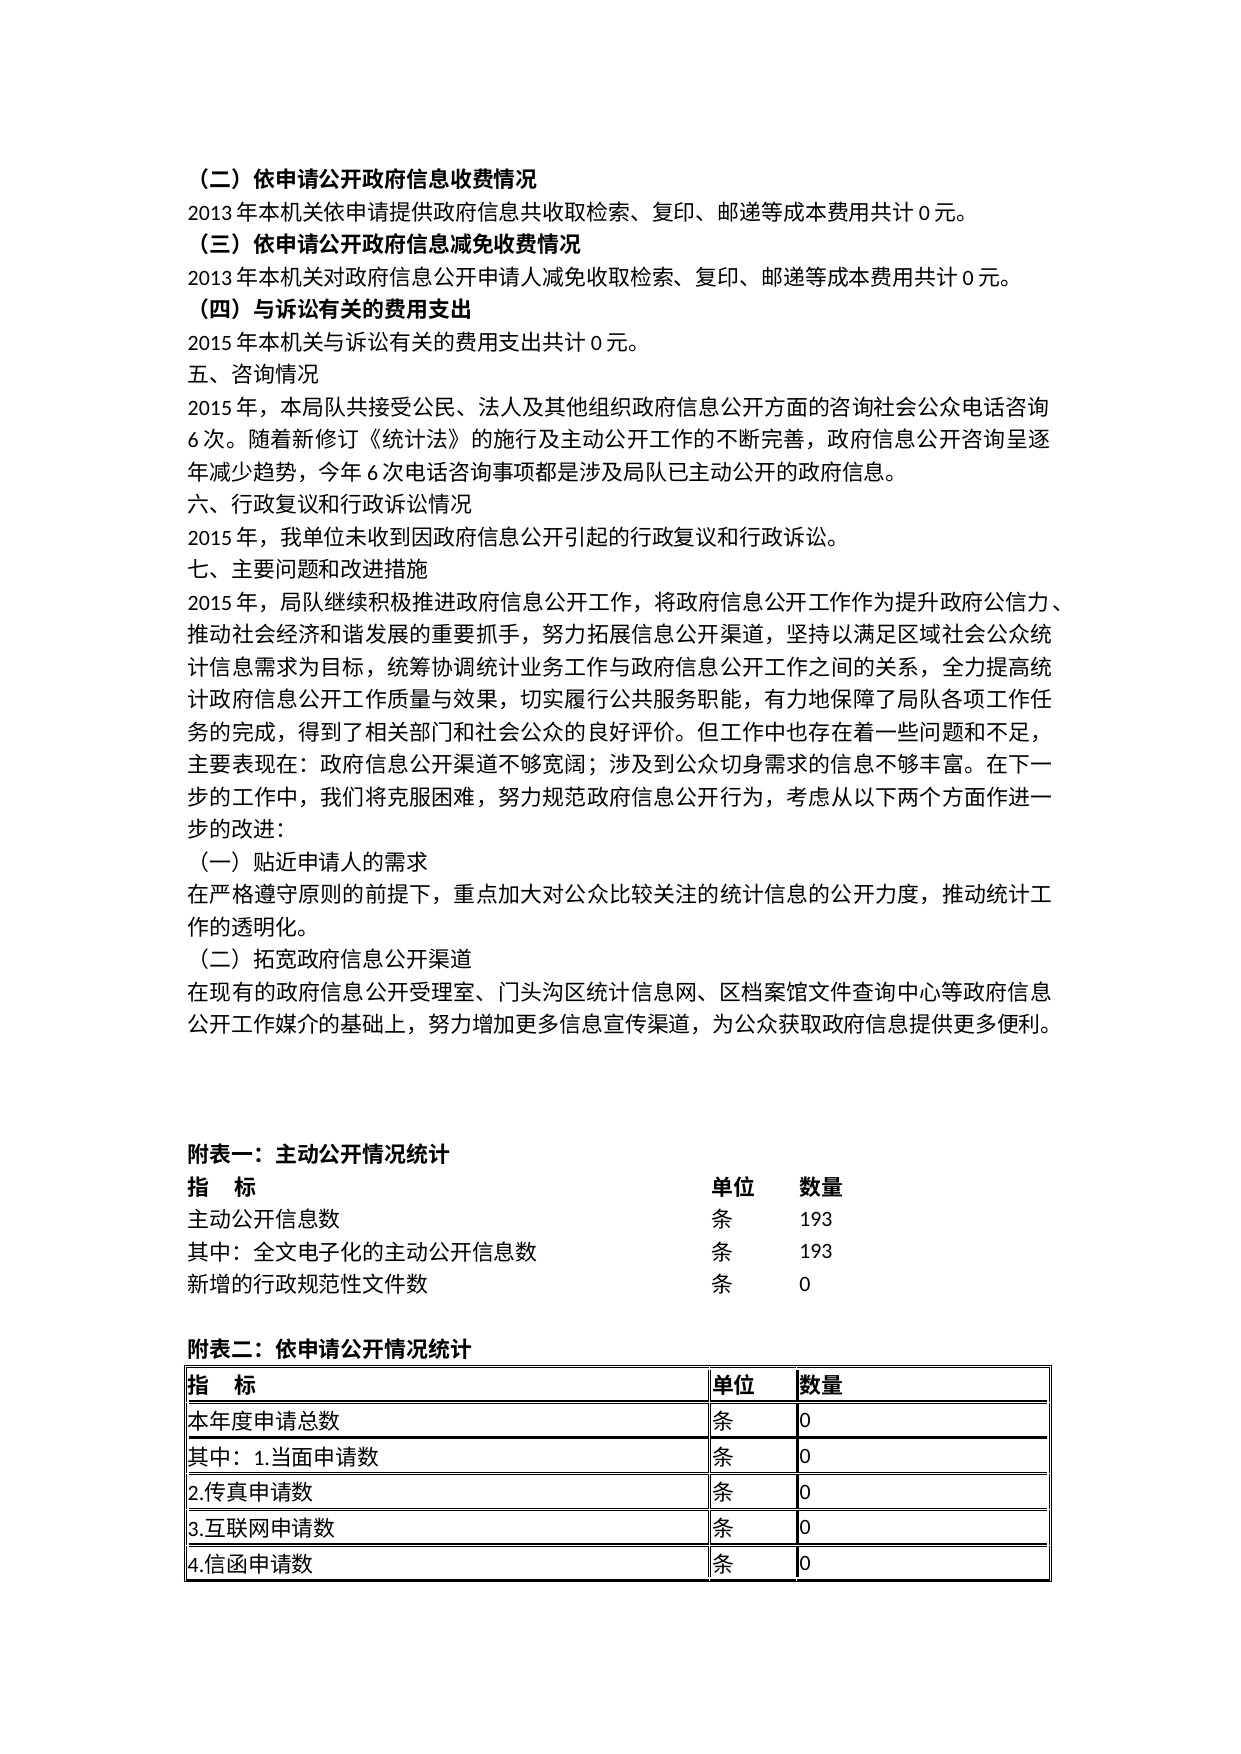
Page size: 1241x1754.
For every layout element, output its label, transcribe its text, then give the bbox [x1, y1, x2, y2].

text 2015年，局队继续积极推进政府信息公开工作，将政府信息公开工作作为提升政府公信力、推动社会经济和谐发展的重要抓手，努力拓展信息公开渠道，坚持以满足区域社会公众统计信息需求为目标，统筹协调统计业务工作与政府信息公开工作之间的关系，全力提高统计政府信息公开工作质量与效果，切实履行公共服务职能，有力地保障了局队各项工作任务的完成，得到了相关部门和社会公众的良好评价。但工作中也存在着一些问题和不足，主要表现在：政府信息公开渠道不够宽阔；涉及到公众切身需求的信息不够丰富。在下一步的工作中，我们将克服困难，努力规范政府信息公开行为，考虑从以下两个方面作进一步的改进： [187, 584, 1053, 844]
table_cell 0 [797, 1472, 1050, 1507]
table_cell 0 [799, 1436, 1049, 1472]
table_cell 主动公开信息数 [188, 1202, 712, 1234]
table_cell 条 [712, 1267, 799, 1299]
text （二）依申请公开政府信息收费情况 [187, 162, 1053, 194]
text 2013年本机关对政府信息公开申请人减免收取检索、复印、邮递等成本费用共计0元。 [187, 259, 1053, 292]
table_cell 条 [711, 1404, 796, 1436]
table_cell 条 [712, 1235, 799, 1267]
text 在严格遵守原则的前提下，重点加大对公众比较关注的统计信息的公开力度，推动统计工作的透明化。 [187, 877, 1053, 942]
table_cell 4.信函申请数 [187, 1543, 709, 1579]
text 2013年本机关依申请提供政府信息共收取检索、复印、邮递等成本费用共计0元。 [187, 194, 1053, 227]
table_header 指 标 [187, 1368, 709, 1400]
text 附表二：依申请公开情况统计 [187, 1332, 1053, 1364]
text 2015年，本局队共接受公民、法人及其他组织政府信息公开方面的咨询社会公众电话咨询6次。随着新修订《统计法》的施行及主动公开工作的不断完善，政府信息公开咨询呈逐年减少趋势，今年6次电话咨询事项都是涉及局队已主动公开的政府信息。 [187, 389, 1053, 487]
text 2015年本机关与诉讼有关的费用支出共计0元。 [187, 324, 1053, 357]
table_cell 本年度申请总数 [187, 1400, 708, 1436]
table_header 数量 [799, 1170, 1053, 1202]
text 2015年，我单位未收到因政府信息公开引起的行政复议和行政诉讼。 [187, 519, 1053, 552]
table_cell 其中：全文电子化的主动公开信息数 [188, 1235, 712, 1267]
table_cell 0 [797, 1543, 1049, 1579]
text （三）依申请公开政府信息减免收费情况 [187, 227, 1053, 259]
text （四）与诉讼有关的费用支出 [187, 292, 1053, 324]
text （二）拓宽政府信息公开渠道 [187, 942, 1053, 974]
table_cell 3.互联网申请数 [187, 1508, 708, 1543]
table_cell 2.传真申请数 [185, 1472, 709, 1507]
table_cell 193 [799, 1235, 1053, 1267]
text （一）贴近申请人的需求 [187, 844, 1053, 877]
table_cell 条 [710, 1547, 797, 1579]
table_cell 193 [799, 1202, 1053, 1234]
table_cell 条 [712, 1202, 799, 1234]
table_header 数量 [797, 1368, 1049, 1400]
text 附表一：主动公开情况统计 [187, 1137, 1053, 1169]
table_cell 0 [799, 1508, 1049, 1543]
table_cell 条 [711, 1511, 796, 1543]
table_cell 0 [799, 1400, 1049, 1436]
table_cell 0 [799, 1267, 1053, 1299]
table_cell 条 [711, 1439, 796, 1472]
table_cell 新增的行政规范性文件数 [188, 1267, 712, 1299]
table_header 单位 [710, 1366, 797, 1400]
text 五、咨询情况 [187, 357, 1053, 389]
text 六、行政复议和行政诉讼情况 [187, 487, 1053, 519]
table_header 指 标 [188, 1170, 712, 1202]
text 在现有的政府信息公开受理室、门头沟区统计信息网、区档案馆文件查询中心等政府信息公开工作媒介的基础上，努力增加更多信息宣传渠道，为公众获取政府信息提供更多便利。 [187, 974, 1053, 1039]
text 七、主要问题和改进措施 [187, 552, 1053, 584]
table_header 单位 [712, 1170, 799, 1202]
table_cell 条 [711, 1475, 796, 1507]
table_cell 其中：1.当面申请数 [187, 1436, 708, 1472]
